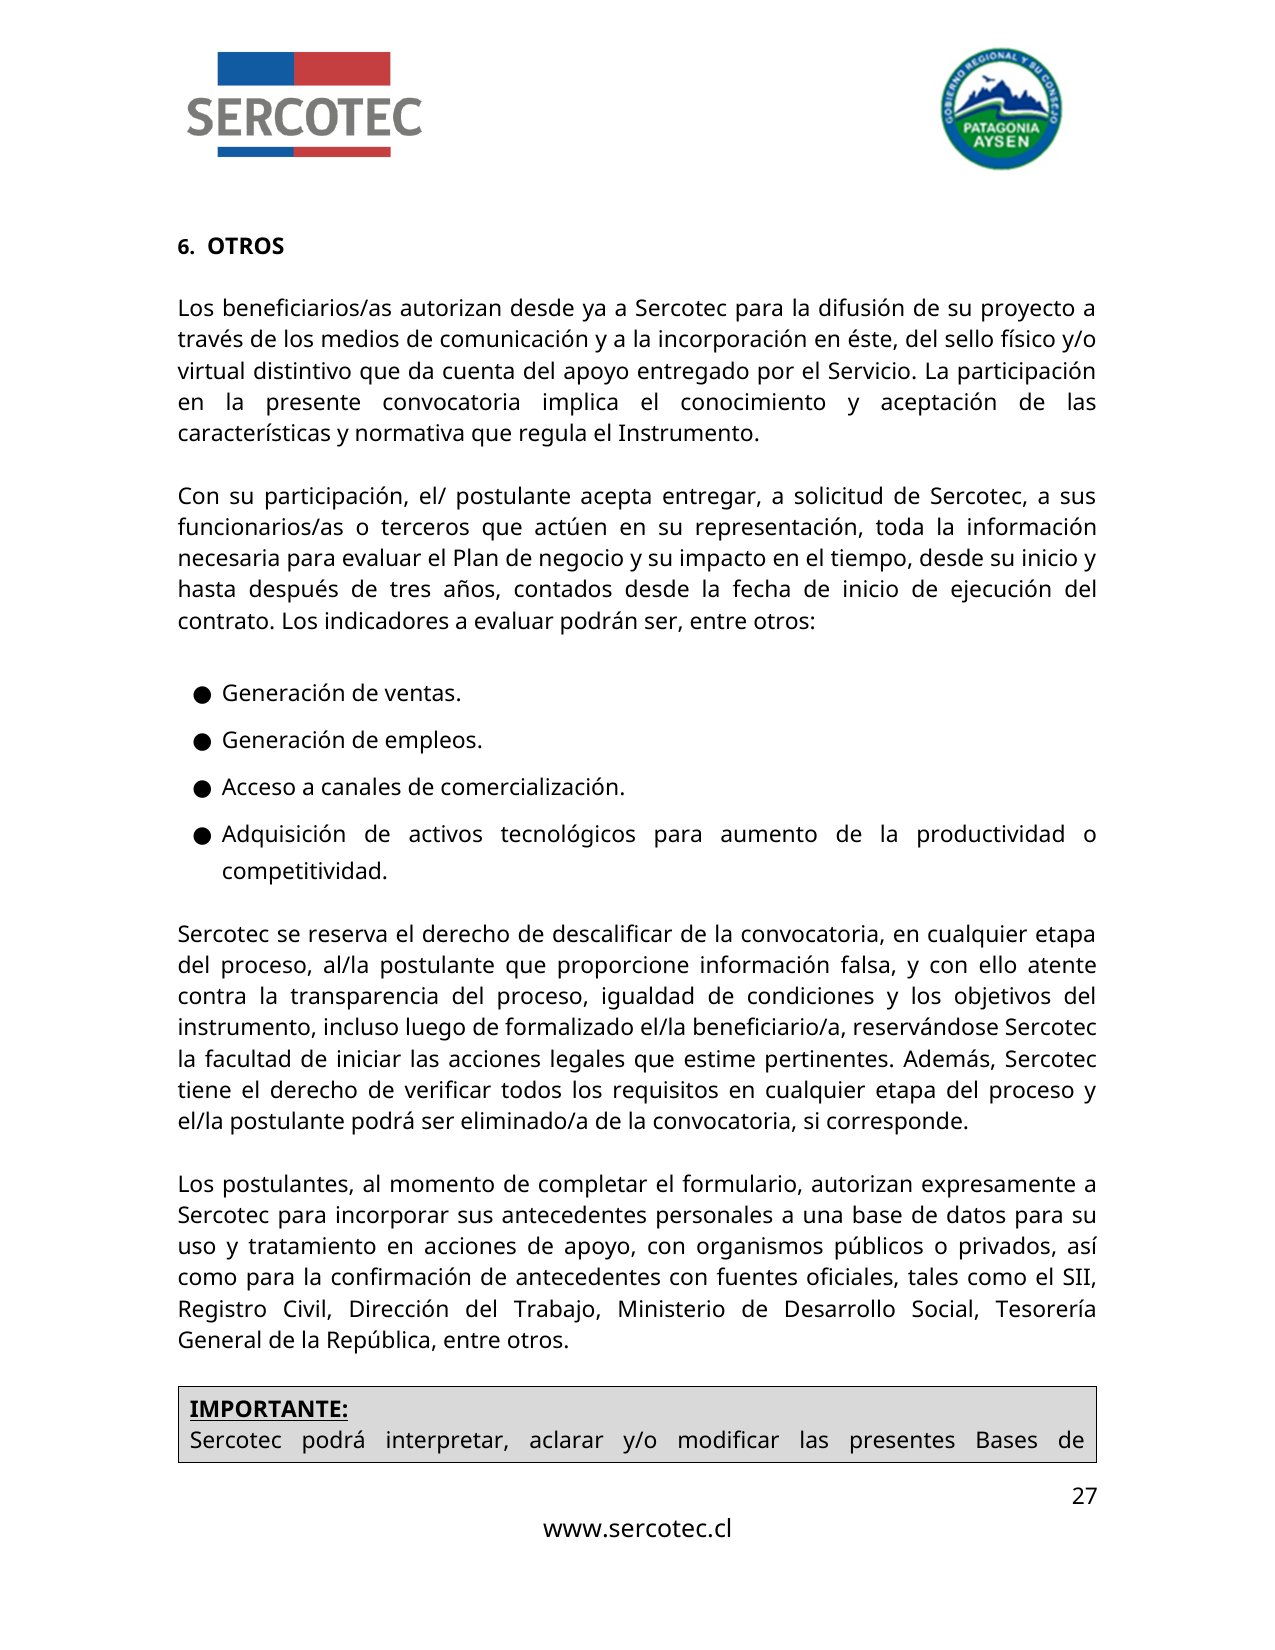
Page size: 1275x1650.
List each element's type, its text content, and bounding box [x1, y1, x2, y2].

list OTROS [177, 229, 1098, 261]
list Generación de empleos. [192, 714, 1098, 761]
text Con su participación, el/ postulante acepta entregar, a solicitud de Sercotec, a sus funcionarios/as o terceros que actúen en su representación, toda la información necesaria para evaluar el Plan de negocio y su impacto en el tiempo, desde su inicio y hasta después de tres años, contados desde la fecha de inicio de ejecución del contrato. Los indicadores a evaluar podrán ser, entre otros: [177, 479, 1098, 636]
text Los beneficiarios/as autorizan desde ya a Sercotec para la difusión de su proyecto a través de los medios de comunicación y a la incorporación en éste, del sello físico y/o virtual distintivo que da cuenta del apoyo entregado por el Servicio. La participación en la presente convocatoria implica el conocimiento y aceptación de las características y normativa que regula el Instrumento. [177, 292, 1098, 448]
list Generación de ventas. [192, 667, 1098, 714]
picture [177, 44, 433, 167]
list Acceso a canales de comercialización. [192, 761, 1098, 808]
text Sercotec se reserva el derecho de descalificar de la convocatoria, en cualquier etapa del proceso, al/la postulante que proporcione información falsa, y con ello atente contra la transparencia del proceso, igualdad de condiciones y los objetivos del instrumento, incluso luego de formalizado el/la beneficiario/a, reservándose Sercotec la facultad de iniciar las acciones legales que estime pertinentes. Además, Sercotec tiene el derecho de verificar todos los requisitos en cualquier etapa del proceso y el/la postulante podrá ser eliminado/a de la convocatoria, si corresponde. [177, 917, 1098, 1136]
text Los postulantes, al momento de completar el formulario, autorizan expresamente a Sercotec para incorporar sus antecedentes personales a una base de datos para su uso y tratamiento en acciones de apoyo, con organismos públicos o privados, así como para la confirmación de antecedentes con fuentes oficiales, tales como el SII, Registro Civil, Dirección del Trabajo, Ministerio de Desarrollo Social, Tesorería General de la República, entre otros. [177, 1167, 1098, 1355]
picture [917, 24, 1086, 194]
list Adquisición de activos tecnológicos para aumento de la productividad o competitividad. [192, 808, 1098, 886]
